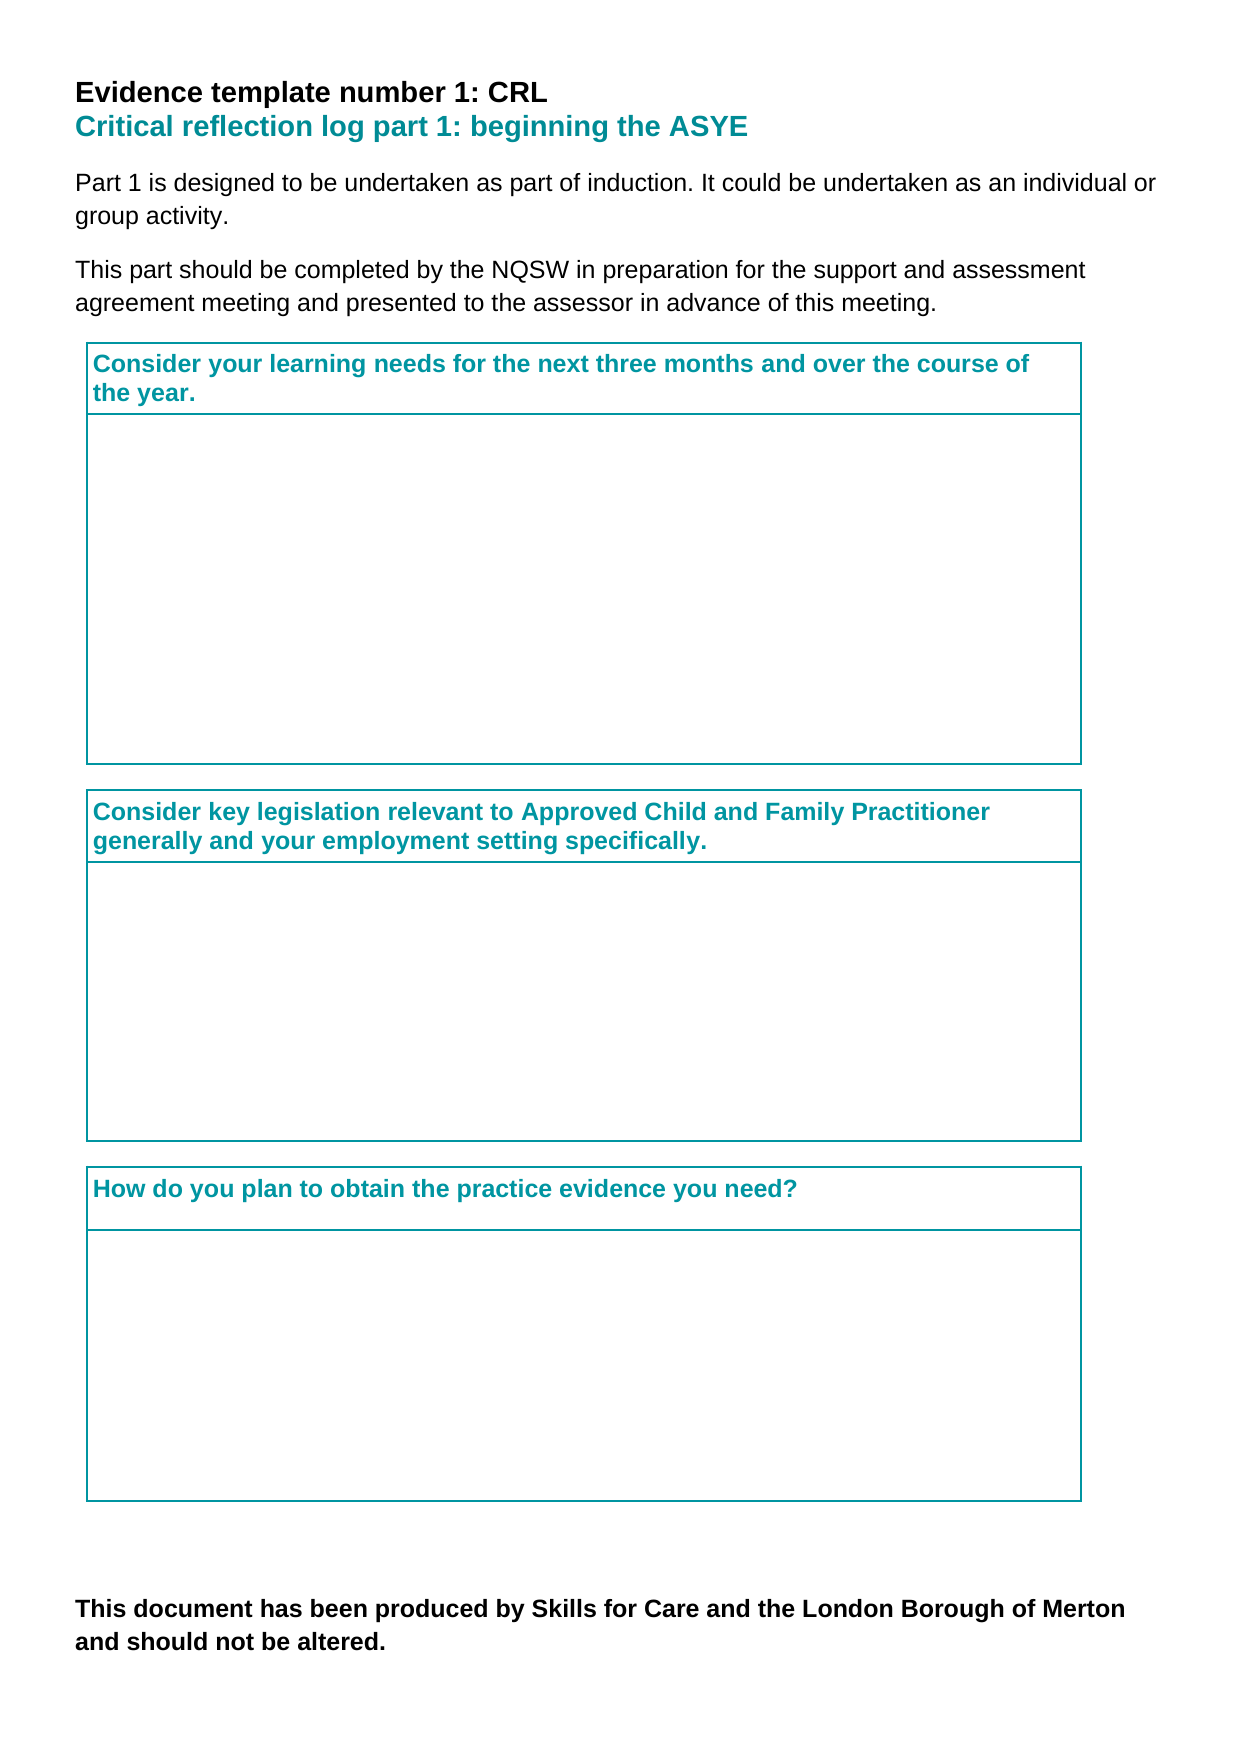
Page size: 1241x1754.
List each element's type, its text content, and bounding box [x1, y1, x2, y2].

table_header Consider key legislation relevant to Approved Child and Family Practitioner generally and your employment setting specifically. [88, 791, 1080, 861]
table_cell [88, 415, 1080, 763]
text Part 1 is designed to be undertaken as part of induction. It could be undertaken as an individual or group activity. [75, 168, 1165, 230]
table_header How do you plan to obtain the practice evidence you need? [88, 1168, 1080, 1229]
text Evidence template number 1: CRL [75, 75, 1165, 108]
table_cell [88, 1231, 1080, 1500]
table_header Consider your learning needs for the next three months and over the course of the year. [88, 344, 1080, 413]
text This part should be completed by the NQSW in preparation for the support and assessment agreement meeting and presented to the assessor in advance of this meeting. [75, 255, 1165, 317]
table_cell [88, 863, 1080, 1140]
text Critical reflection log part 1: beginning the ASYE [75, 108, 1165, 142]
